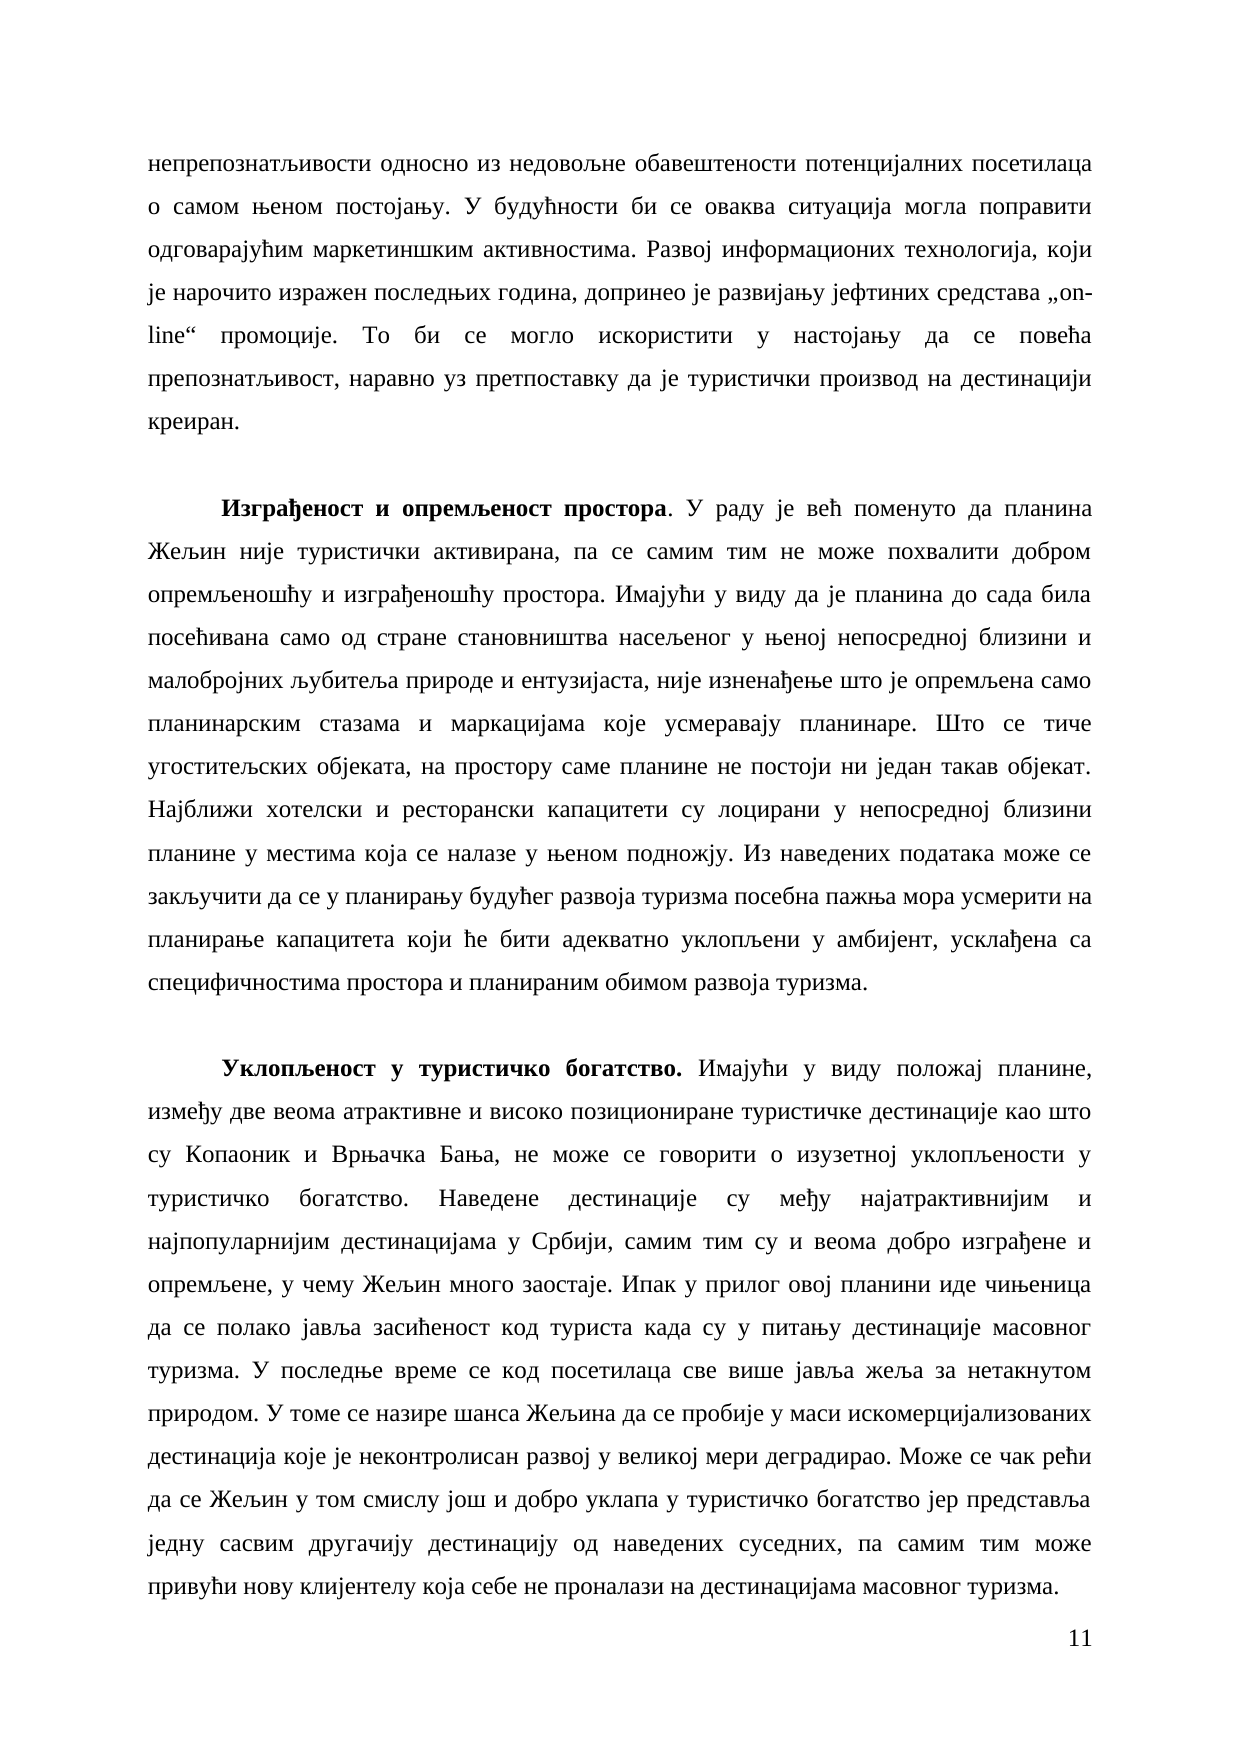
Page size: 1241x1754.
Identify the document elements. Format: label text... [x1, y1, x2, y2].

text Изграђеност и опремљеност простора. У раду је већ поменуто да планина Жељин није туристички активирана, па се самим тим не може похвалити добром опремљеношћу и изграђеношћу простора. Имајући у виду да је планина до сада била посећивана само од стране становништва насељеног у њеној непосредној близини и малобројних љубитеља природе и ентузијаста, није изненађење што је опремљена само планинарским стазама и маркацијама које усмеравају планинаре. Што се тиче угоститељских објеката, на простору саме планине не постоји ни један такав објекат. Најближи хотелски и ресторански капацитети су лоцирани у непосредној близини планине у местима која се налазе у њеном подножју. Из наведених података може се закључити да се у планирању будућег развоја туризма посебна пажња мора усмерити на планирање капацитета који ће бити адекватно уклопљени у амбијент, усклађена са специфичностима простора и планираним обимом развоја туризма. [148, 493, 1093, 996]
text Уклопљеност у туристичко богатство. Имајући у виду положај планине, између две веома атрактивне и високо позициониране туристичке дестинације као што су Копаоник и Врњачка Бања, не може се говорити о изузетној уклопљености у туристичко богатство. Наведене дестинације су међу најатрактивнијим и најпопуларнијим дестинацијама у Србији, самим тим су и веома добро изграђене и опремљене, у чему Жељин много заостаје. Ипак у прилог овој планини иде чињеница да се полако јавља засићеност код туриста када су у питању дестинације масовног туризма. У последње време се код посетилаца све више јавља жеља за нетакнутом природом. У томе се назире шанса Жељина да се пробије у маси искомерцијализованих дестинација које је неконтролисан развој у великој мери деградирао. Може се чак рећи да се Жељин у том смислу још и добро уклапа у туристичко богатство јер представља једну сасвим другачију дестинацију од наведених суседних, па самим тим може привући нову клијентелу која себе не проналази на дестинацијама масовног туризма. [148, 1053, 1093, 1599]
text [148, 148, 1093, 435]
